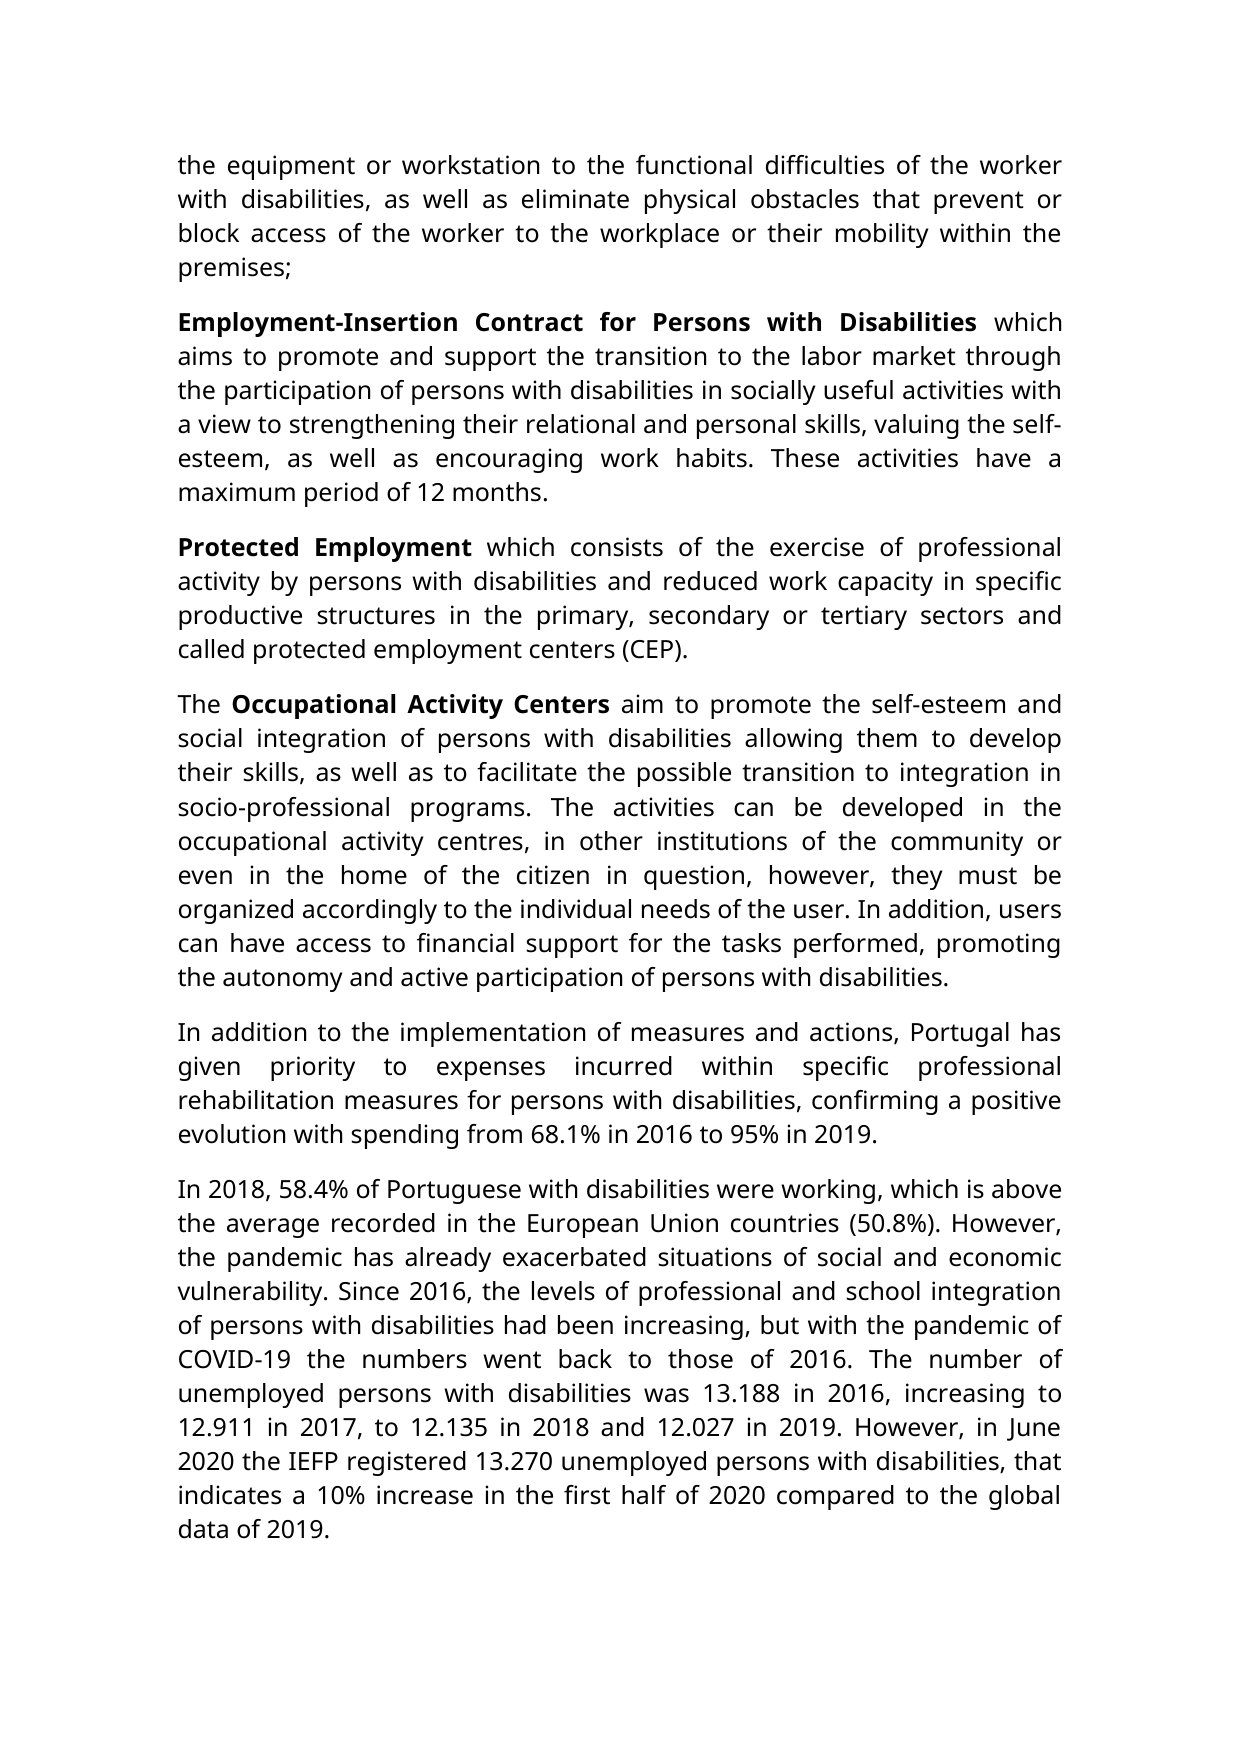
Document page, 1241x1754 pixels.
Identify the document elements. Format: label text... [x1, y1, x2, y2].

text Employment-Insertion Contract for Persons with Disabilities which aims to promote and support the transition to the labor market through the participation of persons with disabilities in socially useful activities with a view to strengthening their relational and personal skills, valuing the self-esteem, as well as encouraging work habits. These activities have a maximum period of 12 months. [177, 305, 1063, 509]
text The Occupational Activity Centers aim to promote the self-esteem and social integration of persons with disabilities allowing them to develop their skills, as well as to facilitate the possible transition to integration in socio-professional programs. The activities can be developed in the occupational activity centres, in other institutions of the community or even in the home of the citizen in question, however, they must be organized accordingly to the individual needs of the user. In addition, users can have access to financial support for the tasks performed, promoting the autonomy and active participation of persons with disabilities. [177, 687, 1063, 993]
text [177, 148, 1063, 284]
text In addition to the implementation of measures and actions, Portugal has given priority to expenses incurred within specific professional rehabilitation measures for persons with disabilities, confirming a positive evolution with spending from 68.1% in 2016 to 95% in 2019. [177, 1014, 1063, 1151]
text In 2018, 58.4% of Portuguese with disabilities were working, which is above the average recorded in the European Union countries (50.8%). However, the pandemic has already exacerbated situations of social and economic vulnerability. Since 2016, the levels of professional and school integration of persons with disabilities had been increasing, but with the pandemic of COVID-19 the numbers went back to those of 2016. The number of unemployed persons with disabilities was 13.188 in 2016, increasing to 12.911 in 2017, to 12.135 in 2018 and 12.027 in 2019. However, in June 2020 the IEFP registered 13.270 unemployed persons with disabilities, that indicates a 10% increase in the first half of 2020 compared to the global data of 2019. [177, 1171, 1063, 1546]
text Protected Employment which consists of the exercise of professional activity by persons with disabilities and reduced work capacity in specific productive structures in the primary, secondary or tertiary sectors and called protected employment centers (CEP). [177, 530, 1063, 666]
